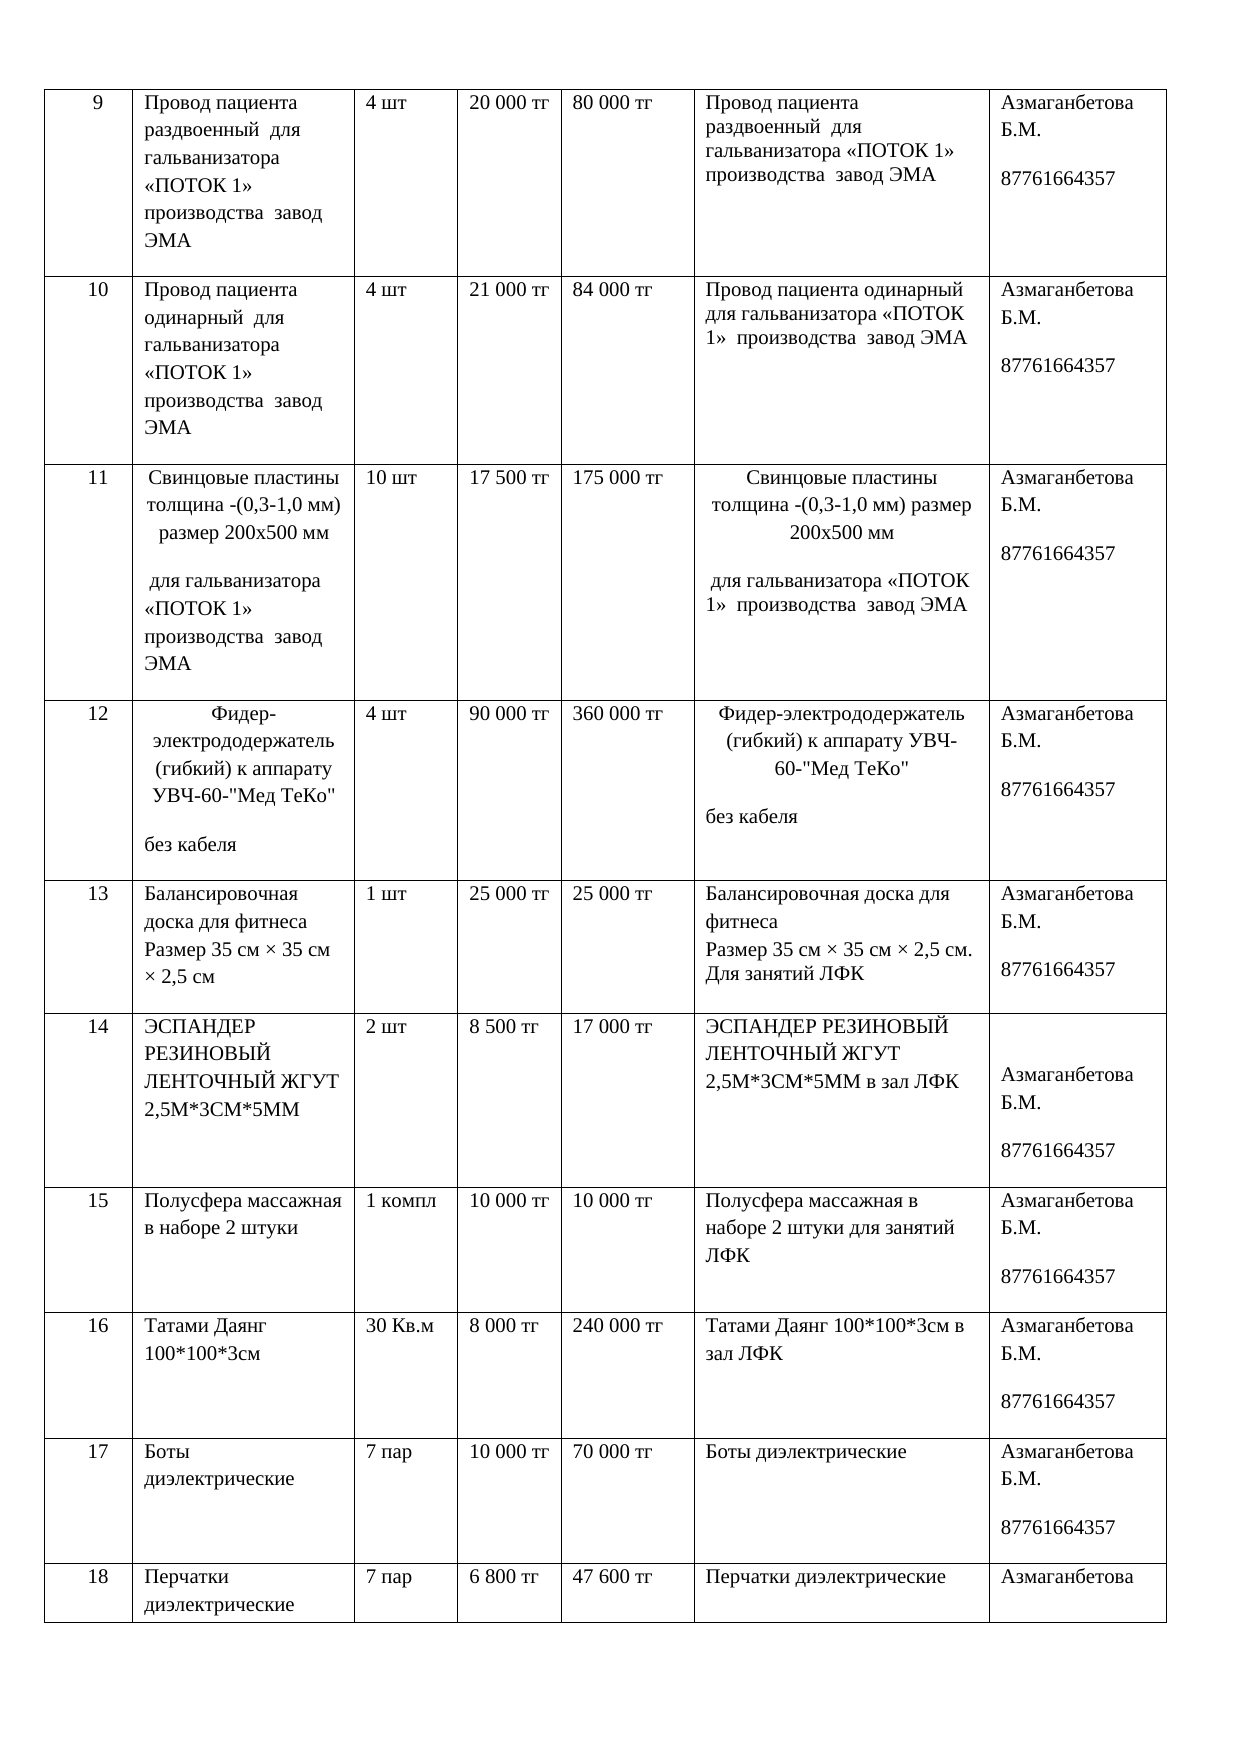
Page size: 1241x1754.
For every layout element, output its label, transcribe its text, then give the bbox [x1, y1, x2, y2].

table_cell Балансировочная доска для фитнеса Размер 35 см × 35 см × 2,5 см. Для занятий ЛФК [695, 881, 989, 1013]
table_cell Татами Даянг 100*100*3см в зал ЛФК [695, 1313, 989, 1438]
table_cell 10 000 тг [458, 1188, 561, 1312]
table_cell 10 шт [355, 465, 457, 699]
table_cell 13 [45, 881, 132, 1013]
table_cell Полусфера массажная в наборе 2 штуки для занятий ЛФК [695, 1188, 989, 1312]
table_cell Провод пациента раздвоенный для гальванизатора «ПОТОК 1» производства завод ЭМА [695, 90, 989, 276]
table_cell 4 шт [355, 701, 457, 880]
table_cell Полусфера массажная в наборе 2 штуки [133, 1188, 354, 1312]
table_cell Провод пациента одинарный для гальванизатора «ПОТОК 1» производства завод ЭМА [133, 277, 354, 464]
table_cell 1 шт [355, 881, 457, 1013]
table_cell 175 000 тг [562, 465, 694, 699]
table_cell 17 500 тг [458, 465, 561, 699]
table_cell 20 000 тг [458, 90, 561, 276]
table_cell 70 000 тг [562, 1439, 694, 1563]
table_cell Азмаганбетова Б.М. 87761664357 [990, 277, 1166, 464]
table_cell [990, 90, 1166, 276]
table_cell Азмаганбетова Б.М. 87761664357 [990, 1313, 1166, 1438]
table_cell Азмаганбетова Б.М. 87761664357 [990, 1188, 1166, 1312]
table_cell Балансировочная доска для фитнеса Размер 35 см × 35 см × 2,5 см [133, 881, 354, 1013]
table_cell Татами Даянг 100*100*3см [133, 1313, 354, 1438]
table_cell Азмаганбетова Б.М. 87761664357 [990, 881, 1166, 1013]
table_cell 6 800 тг [458, 1564, 561, 1622]
table_cell Фидер-электрододержатель (гибкий) к аппарату УВЧ-60-"Мед ТеКо" без кабеля [695, 701, 989, 880]
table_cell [990, 1564, 1166, 1622]
table_cell 90 000 тг [458, 701, 561, 880]
table_cell 15 [45, 1188, 132, 1312]
table_cell 14 [45, 1014, 132, 1187]
table_cell Провод пациента раздвоенный для гальванизатора «ПОТОК 1» производства завод ЭМА [133, 90, 354, 276]
table_cell Свинцовые пластины толщина -(0,3-1,0 мм) размер 200х500 мм для гальванизатора «ПОТОК 1» производства завод ЭМА [133, 465, 354, 699]
table_cell 80 000 тг [562, 90, 694, 276]
table_cell 8 500 тг [458, 1014, 561, 1187]
table_cell 12 [45, 701, 132, 880]
table_cell 8 000 тг [458, 1313, 561, 1438]
table_cell Провод пациента одинарный для гальванизатора «ПОТОК 1» производства завод ЭМА [695, 277, 989, 464]
table_cell 17 000 тг [562, 1014, 694, 1187]
table_cell 10 000 тг [458, 1439, 561, 1563]
table_cell Фидер-электрододержатель (гибкий) к аппарату УВЧ-60-"Мед ТеКо" без кабеля [133, 701, 354, 880]
table_cell 21 000 тг [458, 277, 561, 464]
table_cell 47 600 тг [562, 1564, 694, 1622]
table_cell 7 пар [355, 1439, 457, 1563]
table_cell 240 000 тг [562, 1313, 694, 1438]
table_cell 18 [45, 1564, 132, 1622]
table_cell Азмаганбетова Б.М. 87761664357 [990, 1014, 1166, 1187]
table_cell 17 [45, 1439, 132, 1563]
table_cell Азмаганбетова Б.М. 87761664357 [990, 701, 1166, 880]
table_cell Боты диэлектрические [133, 1439, 354, 1563]
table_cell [133, 1564, 354, 1622]
table_cell 16 [45, 1313, 132, 1438]
table_cell 2 шт [355, 1014, 457, 1187]
table_cell 10 [45, 277, 132, 464]
table_cell Боты диэлектрические [695, 1439, 989, 1563]
table_cell 4 шт [355, 277, 457, 464]
table_cell 11 [45, 465, 132, 699]
table_cell 360 000 тг [562, 701, 694, 880]
table_cell 84 000 тг [562, 277, 694, 464]
table_cell 1 компл [355, 1188, 457, 1312]
table_cell ЭСПАНДЕР РЕЗИНОВЫЙ ЛЕНТОЧНЫЙ ЖГУТ 2,5М*3СМ*5ММ в зал ЛФК [695, 1014, 989, 1187]
table_cell Свинцовые пластины толщина -(0,3-1,0 мм) размер 200х500 мм для гальванизатора «ПОТОК 1» производства завод ЭМА [695, 465, 989, 699]
table_cell Азмаганбетова Б.М. 87761664357 [990, 465, 1166, 699]
table_cell 25 000 тг [562, 881, 694, 1013]
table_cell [695, 1564, 989, 1622]
table_cell ЭСПАНДЕР РЕЗИНОВЫЙ ЛЕНТОЧНЫЙ ЖГУТ 2,5М*3СМ*5ММ [133, 1014, 354, 1187]
table_cell 4 шт [355, 90, 457, 276]
table_cell Азмаганбетова Б.М. 87761664357 [990, 1439, 1166, 1563]
table_cell 10 000 тг [562, 1188, 694, 1312]
table_cell 7 пар [355, 1564, 457, 1622]
table_cell 25 000 тг [458, 881, 561, 1013]
table_cell 9 [45, 90, 132, 276]
table_cell 30 Кв.м [355, 1313, 457, 1438]
